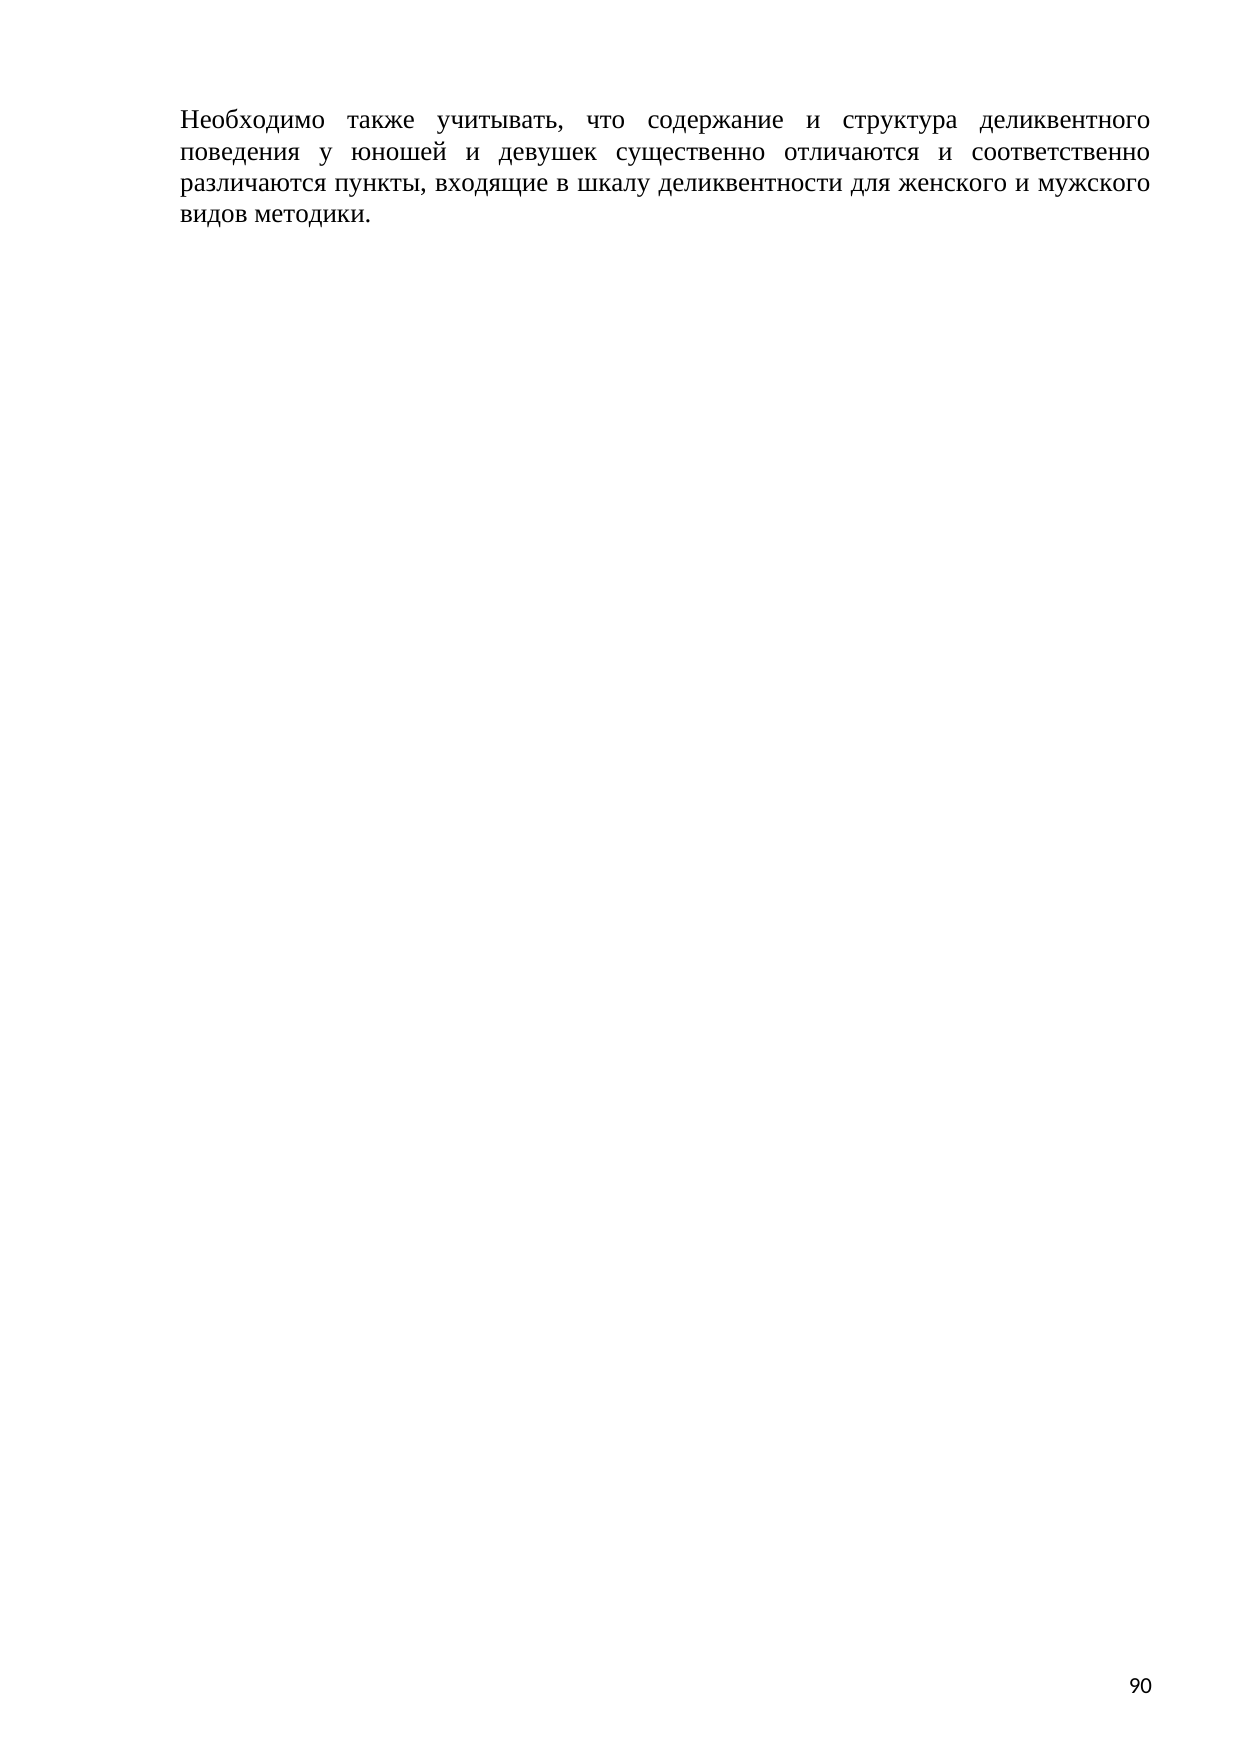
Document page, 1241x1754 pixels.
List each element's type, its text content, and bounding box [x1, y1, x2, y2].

text Необходимо также учитывать, что содержание и структура деликвентного поведения у юношей и девушек существенно отличаются и соответственно различаются пункты, входящие в шкалу деликвентности для женского и мужского видов методики. [180, 103, 1152, 228]
